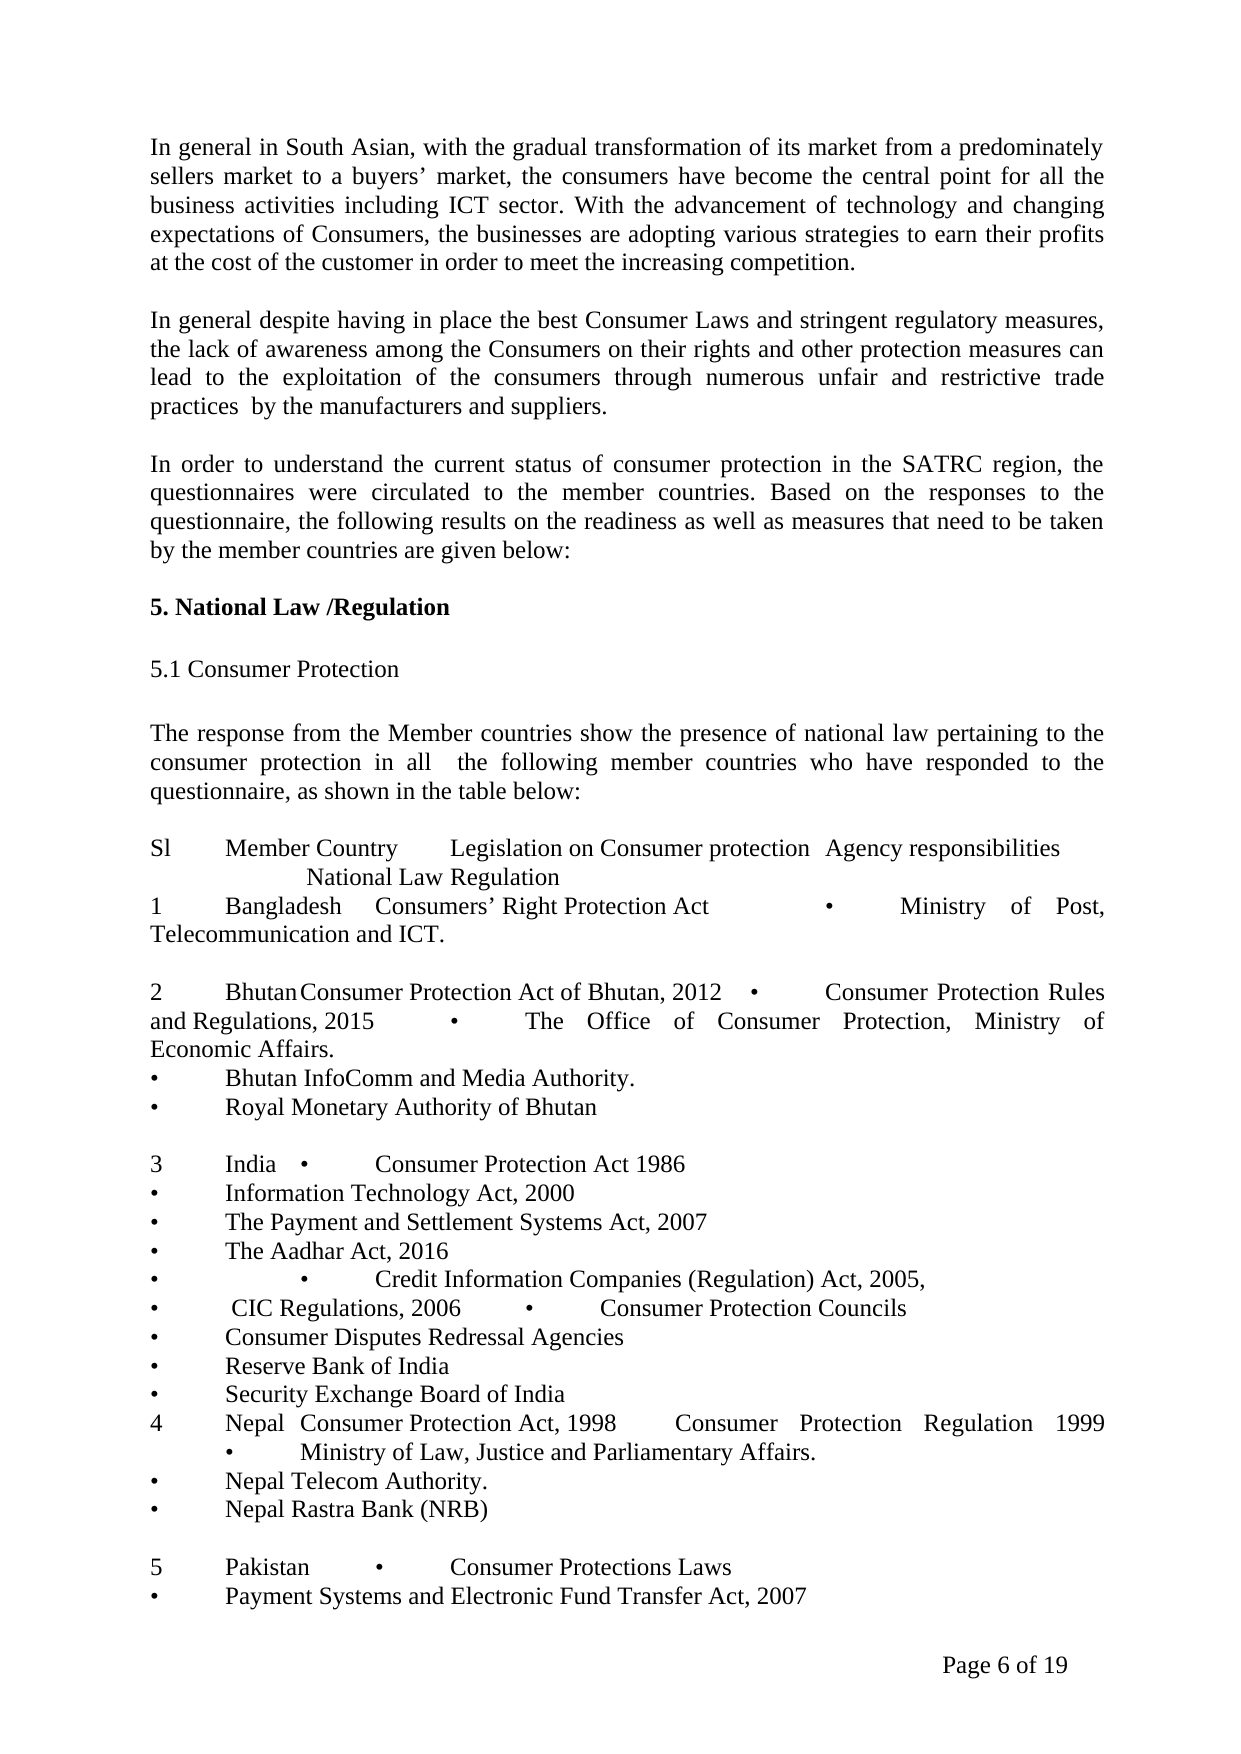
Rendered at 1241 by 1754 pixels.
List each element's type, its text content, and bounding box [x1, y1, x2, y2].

text • • Credit Information Companies (Regulation) Act, 2005, [150, 1264, 1105, 1293]
text • The Aadhar Act, 2016 [150, 1236, 1105, 1264]
text • Royal Monetary Authority of Bhutan [150, 1092, 1105, 1121]
text • Consumer Disputes Redressal Agencies [150, 1322, 1105, 1351]
text In order to understand the current status of consumer protection in the SATRC region, the questionnaires were circulated to the member countries. Based on the responses to the questionnaire, the following results on the readiness as well as measures that need to be taken by the member countries are given below: [150, 449, 1105, 564]
text • CIC Regulations, 2006 • Consumer Protection Councils [150, 1293, 1105, 1322]
text In general in South Asian, with the gradual transformation of its market from a predominately sellers market to a buyers’ market, the consumers have become the central point for all the business activities including ICT sector. With the advancement of technology and changing expectations of Consumers, the businesses are adopting various strategies to earn their profits at the cost of the customer in order to meet the increasing competition. [150, 132, 1105, 276]
text • Reserve Bank of India [150, 1351, 1105, 1379]
subtitle 5. National Law /Regulation [150, 592, 1105, 621]
text • Payment Systems and Electronic Fund Transfer Act, 2007 [150, 1581, 1105, 1609]
text • Nepal Telecom Authority. [150, 1466, 1105, 1494]
text • The Payment and Settlement Systems Act, 2007 [150, 1207, 1105, 1236]
subtitle 5.1 Consumer Protection [150, 654, 1105, 683]
text • Bhutan InfoComm and Media Authority. [150, 1063, 1105, 1092]
text • Nepal Rastra Bank (NRB) [150, 1494, 1105, 1523]
text 3 India • Consumer Protection Act 1986 [150, 1149, 1105, 1178]
text 1 Bangladesh Consumers’ Right Protection Act • Ministry of Post, Telecommunication and ICT. [150, 891, 1105, 948]
text Sl Member Country Legislation on Consumer protection Agency responsibilities [150, 833, 1105, 862]
text 2 Bhutan Consumer Protection Act of Bhutan, 2012 • Consumer Protection Rules and Regulations, 2015 • The Office of Consumer Protection, Ministry of Economic Affairs. [150, 977, 1105, 1063]
text The response from the Member countries show the presence of national law pertaining to the consumer protection in all the following member countries who have responded to the questionnaire, as shown in the table below: [150, 718, 1105, 804]
text • Security Exchange Board of India [150, 1379, 1105, 1408]
text 4 Nepal Consumer Protection Act, 1998 Consumer Protection Regulation 1999 • Ministry of Law, Justice and Parliamentary Affairs. [150, 1408, 1105, 1466]
text 5 Pakistan • Consumer Protections Laws [150, 1552, 1105, 1581]
text • Information Technology Act, 2000 [150, 1178, 1105, 1207]
text In general despite having in place the best Consumer Laws and stringent regulatory measures, the lack of awareness among the Consumers on their rights and other protection measures can lead to the exploitation of the consumers through numerous unfair and restrictive trade practices by the manufacturers and suppliers. [150, 305, 1105, 420]
text National Law Regulation [150, 862, 1105, 891]
